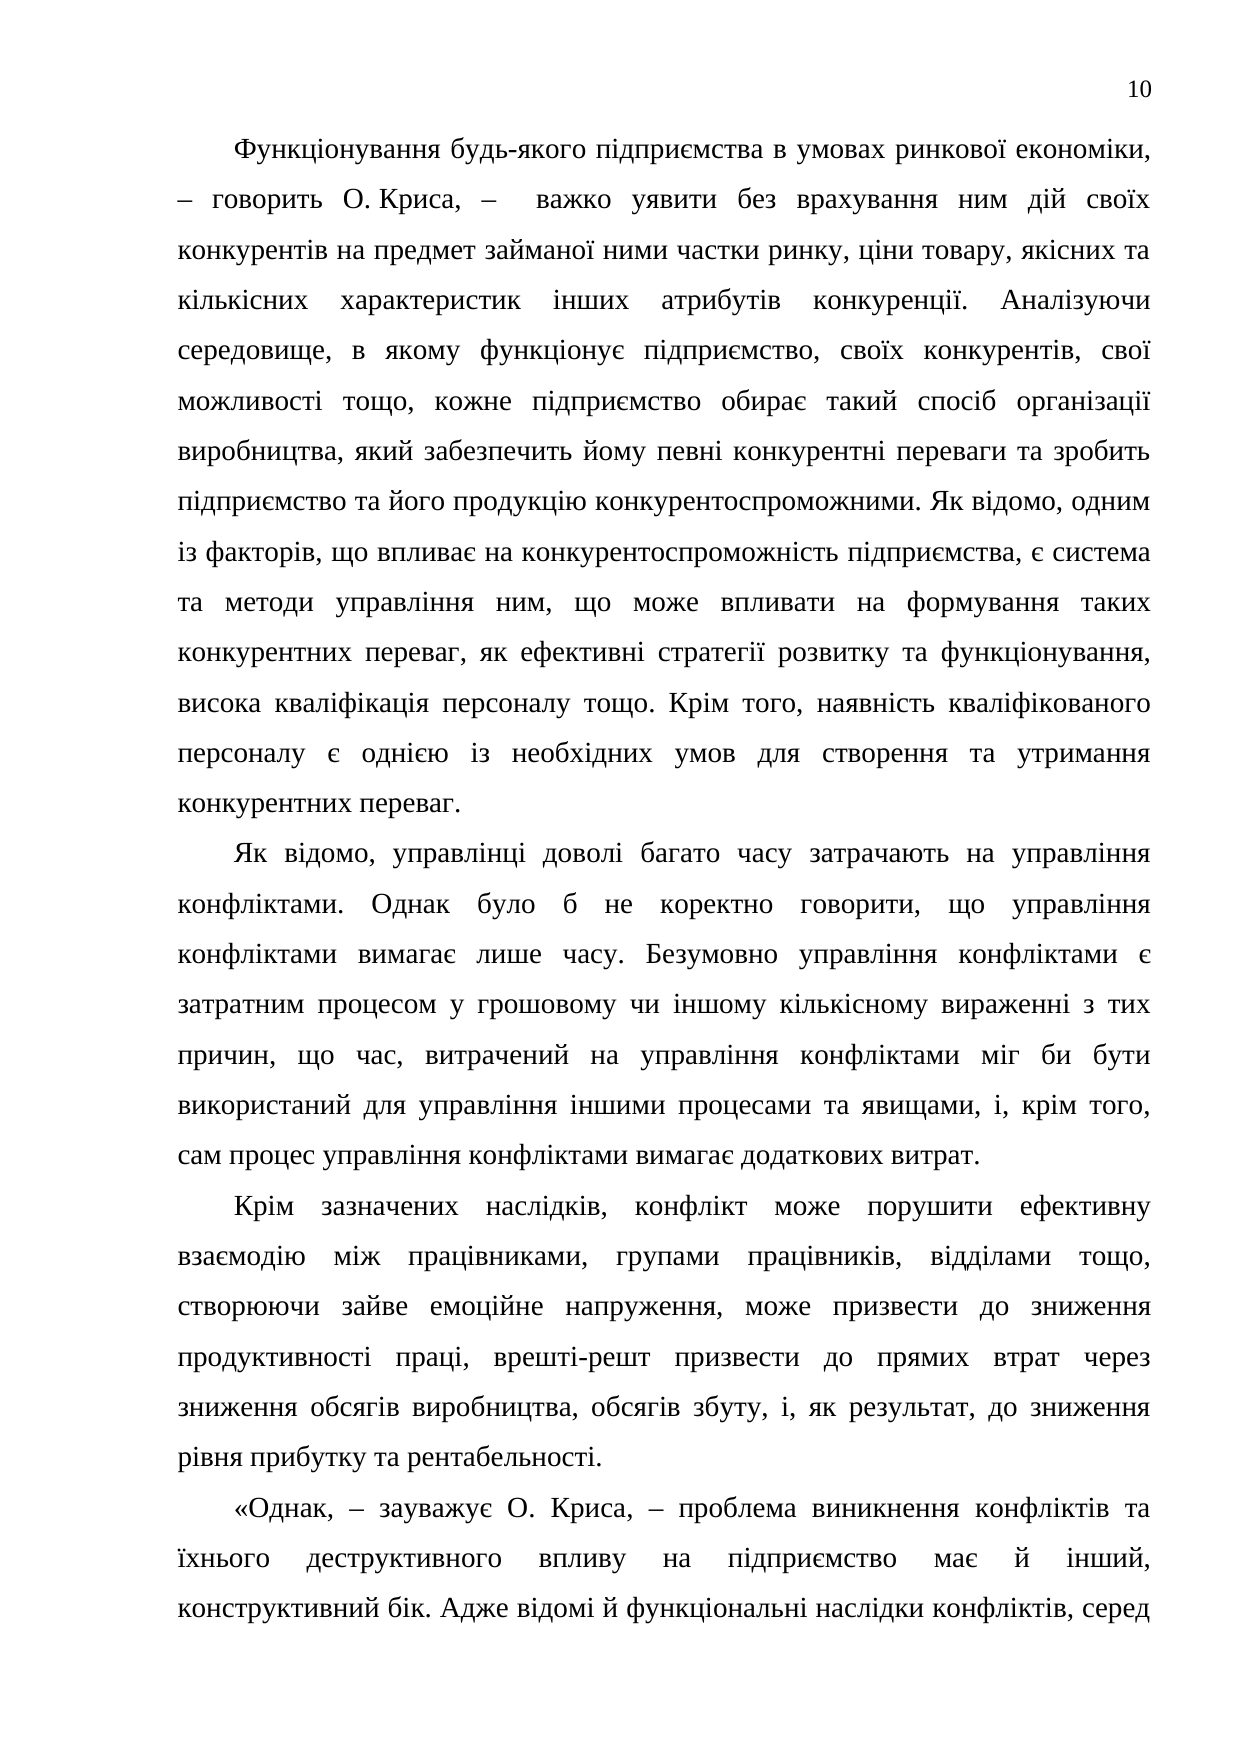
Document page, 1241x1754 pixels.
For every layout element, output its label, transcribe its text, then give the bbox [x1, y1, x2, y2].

text Функціонування будь-якого підприємства в умовах ринкової економіки, – говорить О. Криса, – важко уявити без врахування ним дій своїх конкурентів на предмет займаної ними частки ринку, ціни товару, якісних та кількісних характеристик інших атрибутів конкуренції. Аналізуючи середовище, в якому функціонує підприємство, своїх конкурентів, свої можливості тощо, кожне підприємство обирає такий спосіб організації виробництва, який забезпечить йому певні конкурентні переваги та зробить підприємство та його продукцію конкурентоспроможними. Як відомо, одним із факторів, що впливає на конкурентоспроможність підприємства, є система та методи управління ним, що може впливати на формування таких конкурентних переваг, як ефективні стратегії розвитку та функціонування, висока кваліфікація персоналу тощо. Крім того, наявність кваліфікованого персоналу є однією із необхідних умов для створення та утримання конкурентних переваг. [177, 131, 1152, 819]
text Крім зазначених наслідків, конфлікт може порушити ефективну взаємодію між працівниками, групами працівників, відділами тощо, створюючи зайве емоційне напруження, може призвести до зниження продуктивності праці, врешті-решт призвести до прямих втрат через зниження обсягів виробництва, обсягів збуту, і, як результат, до зниження рівня прибутку та рентабельності. [177, 1188, 1152, 1473]
text Як відомо, управлінці доволі багато часу затрачають на управління конфліктами. Однак було б не коректно говорити, що управління конфліктами вимагає лише часу. Безумовно управління конфліктами є затратним процесом у грошовому чи іншому кількісному вираженні з тих причин, що час, витрачений на управління конфліктами міг би бути використаний для управління іншими процесами та явищами, і, крім того, сам процес управління конфліктами вимагає додаткових витрат. [177, 836, 1152, 1171]
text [177, 1490, 1152, 1624]
